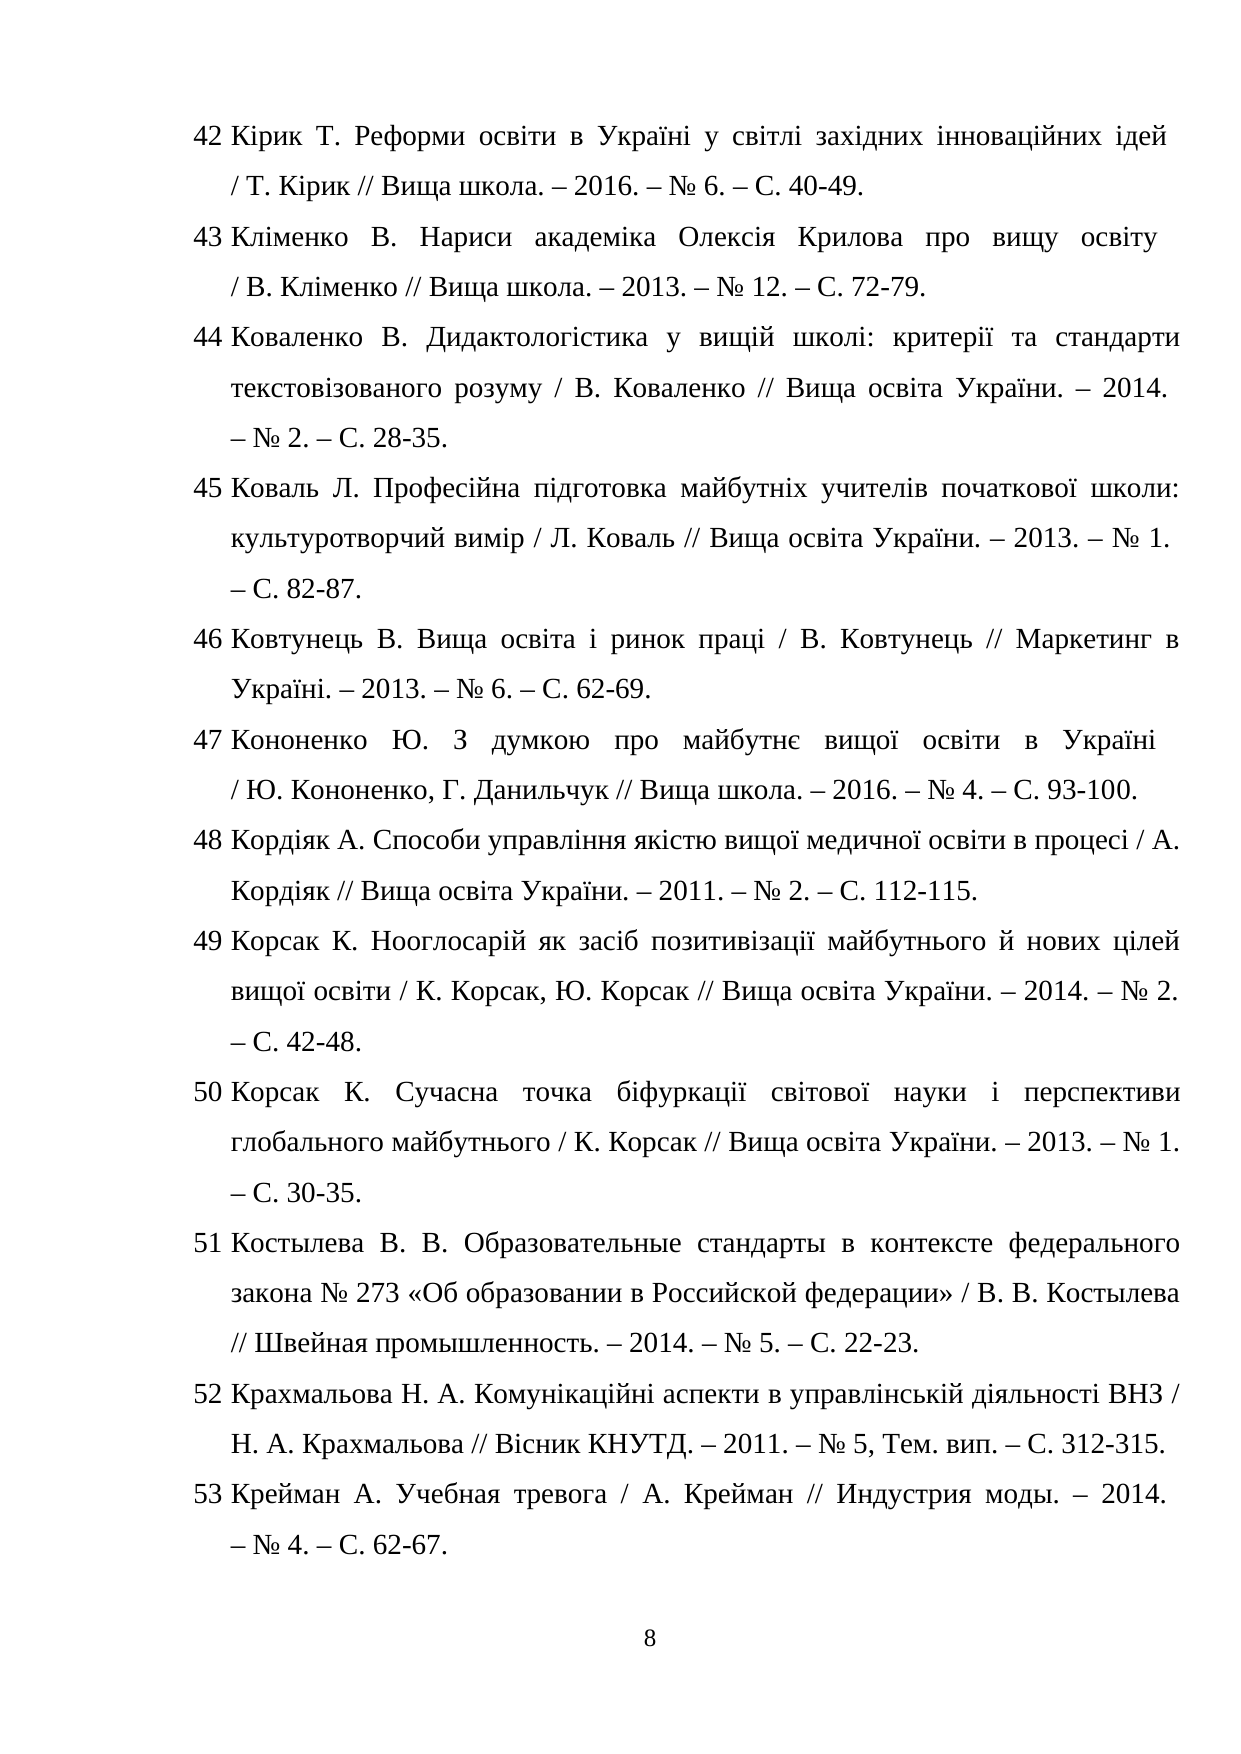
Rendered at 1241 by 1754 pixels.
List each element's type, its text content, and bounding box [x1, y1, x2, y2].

list Кононенко Ю. З думкою про майбутнє вищої освіти в Україні / Ю. Кононенко, Г. Данильчук // Вища школа. – 2016. – № 4. – С. 93-100. [193, 722, 1181, 806]
list Костылева В. В. Образовательные стандарты в контексте федерального закона № 273 «Об образовании в Российской федерации» / В. В. Костылева // Швейная промышленность. – 2014. – № 5. – С. 22-23. [193, 1225, 1181, 1359]
list Корсак К. Нооглосарій як засіб позитивізації майбутнього й нових цілей вищої освіти / К. Корсак, Ю. Корсак // Вища освіта України. – 2014. – № 2. – С. 42-48. [193, 923, 1181, 1057]
list Ковтунець В. Вища освіта і ринок праці / В. Ковтунець // Маркетинг в Україні. – 2013. – № 6. – С. 62-69. [193, 621, 1181, 705]
list Кірик Т. Реформи освіти в Україні у світлі західних інноваційних ідей / Т. Кірик // Вища школа. – 2016. – № 6. – С. 40-49. [193, 118, 1181, 202]
list Крахмальова Н. А. Комунікаційні аспекти в управлінській діяльності ВНЗ / Н. А. Крахмальова // Вісник КНУТД. – 2011. – № 5, Тем. вип. – С. 312-315. [193, 1376, 1181, 1460]
list Корсак К. Сучасна точка біфуркації світової науки і перспективи глобального майбутнього / К. Корсак // Вища освіта України. – 2013. – № 1. – С. 30-35. [193, 1074, 1181, 1208]
list Кордіяк А. Способи управління якістю вищої медичної освіти в процесі / А. Кордіяк // Вища освіта України. – 2011. – № 2. – С. 112-115. [193, 822, 1181, 906]
list Коваленко В. Дидактологістика у вищій школі: критерії та стандарти текстовізованого розуму / В. Коваленко // Вища освіта України. – 2014. – № 2. – С. 28-35. [193, 319, 1181, 453]
list Коваль Л. Професійна підготовка майбутніх учителів початкової школи: культуротворчий вимір / Л. Коваль // Вища освіта України. – 2013. – № 1. – С. 82-87. [193, 470, 1181, 604]
list Кліменко В. Нариси академіка Олексія Крилова про вищу освіту / В. Кліменко // Вища школа. – 2013. – № 12. – С. 72-79. [193, 219, 1181, 303]
list Крейман А. Учебная тревога / А. Крейман // Индустрия моды. – 2014. – № 4. – С. 62-67. [193, 1477, 1181, 1560]
